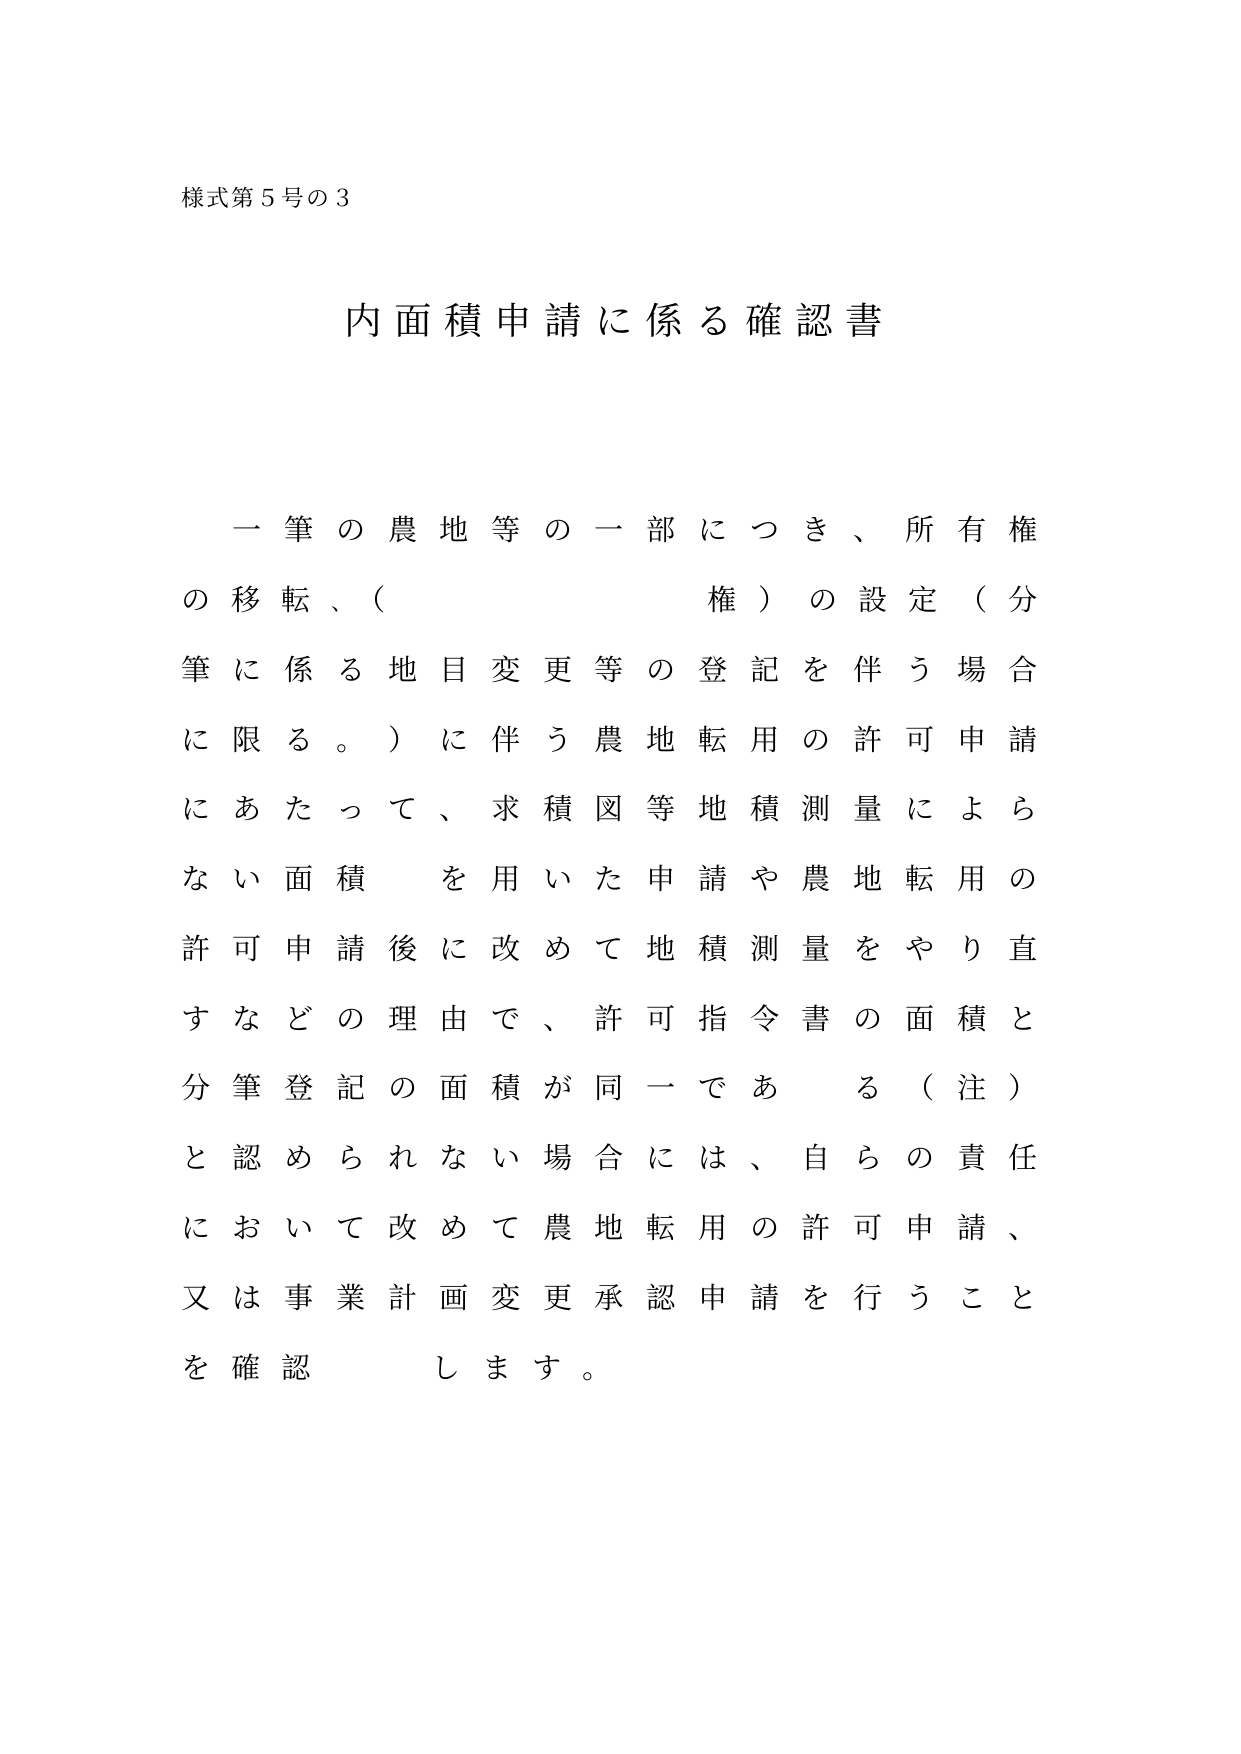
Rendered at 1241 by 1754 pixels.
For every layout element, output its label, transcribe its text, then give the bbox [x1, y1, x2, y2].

text 一筆の農地等の一部につき、所有権の移転、（ 権）の設定（分筆に係る地目変更等の登記を伴う場合に限る。）に伴う農地転用の許可申請にあたって、求積図等地積測量によらない面積 を用いた申請や農地転用の許可申請後に改めて地積測量をやり直 すなどの理由で、許可指令書の面積と分筆登記の面積が同一であ る（注）と認められない場合には、自らの責任において改めて農地転用の許可申請、又は事業計画変更承認申請を行うことを確認 します。 [181, 493, 1059, 1400]
text 内面積申請に係る確認書 [181, 284, 1059, 353]
text 様式第５号の３ [181, 179, 1059, 214]
